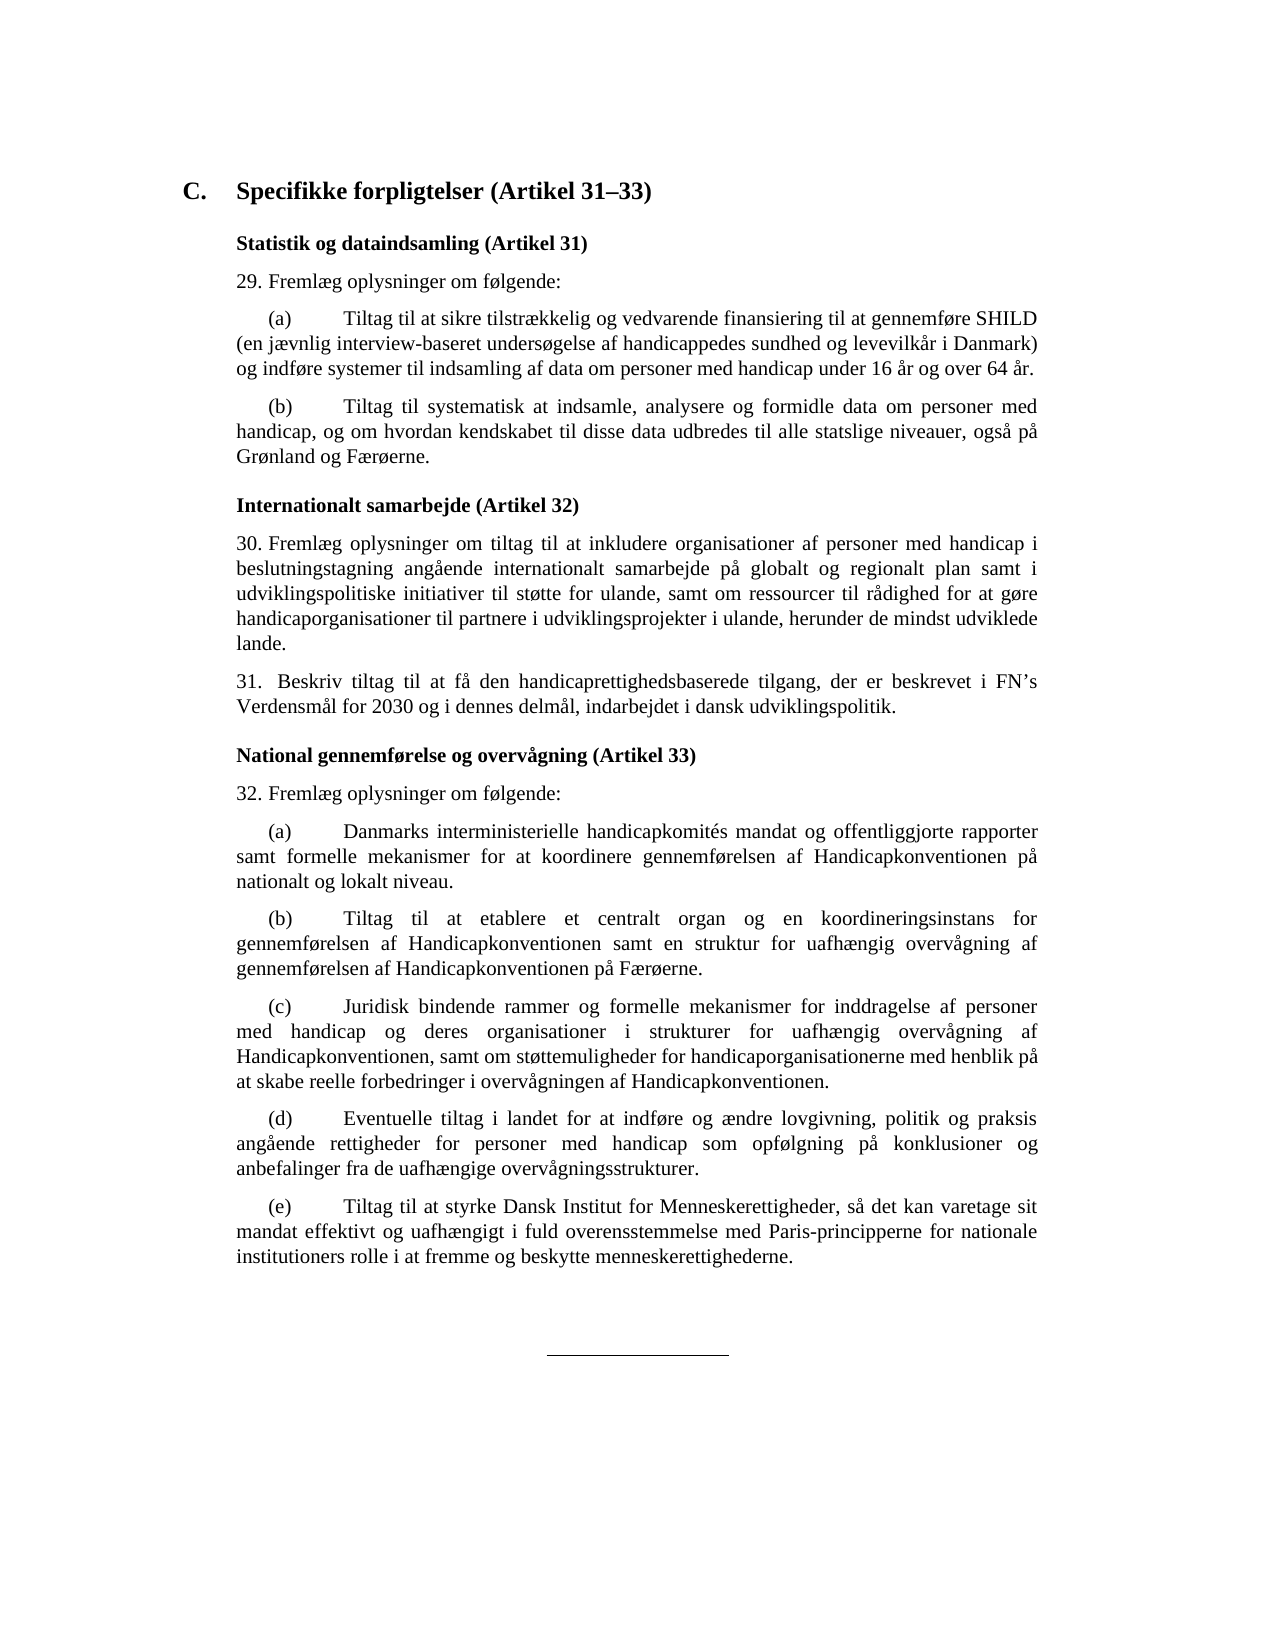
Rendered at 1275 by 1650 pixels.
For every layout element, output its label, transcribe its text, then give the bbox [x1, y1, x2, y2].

text (b) Tiltag til systematisk at indsamle, analysere og formidle data om personer med handicap, og om hvordan kendskabet til disse data udbredes til alle statslige niveauer, også på Grønland og Færøerne. [236, 393, 1039, 468]
text C. Specifikke forpligtelser (Artikel 31–33) [118, 177, 1039, 205]
text 32. Fremlæg oplysninger om følgende: [236, 780, 1039, 805]
text National gennemførelse og overvågning (Artikel 33) [118, 743, 1039, 768]
text (d) Eventuelle tiltag i landet for at indføre og ændre lovgivning, politik og praksis angående rettigheder for personer med handicap som opfølgning på konklusioner og anbefalinger fra de uafhængige overvågningsstrukturer. [236, 1105, 1039, 1180]
text Internationalt samarbejde (Artikel 32) [118, 493, 1039, 518]
text (e) Tiltag til at styrke Dansk Institut for Menneskerettigheder, så det kan varetage sit mandat effektivt og uafhængigt i fuld overensstemmelse med Paris-principperne for nationale institutioners rolle i at fremme og beskytte menneskerettighederne. [236, 1193, 1039, 1268]
text (b) Tiltag til at etablere et centralt organ og en koordineringsinstans for gennemførelsen af Handicapkonventionen samt en struktur for uafhængig overvågning af gennemførelsen af Handicapkonventionen på Færøerne. [236, 905, 1039, 980]
text 31. Beskriv tiltag til at få den handicaprettighedsbaserede tilgang, der er beskrevet i FN’s Verdensmål for 2030 og i dennes delmål, indarbejdet i dansk udviklingspolitik. [236, 668, 1039, 718]
text (a) Tiltag til at sikre tilstrækkelig og vedvarende finansiering til at gennemføre SHILD (en jævnlig interview-baseret undersøgelse af handicappedes sundhed og levevilkår i Danmark) og indføre systemer til indsamling af data om personer med handicap under 16 år og over 64 år. [236, 305, 1039, 380]
text (c) Juridisk bindende rammer og formelle mekanismer for inddragelse af personer med handicap og deres organisationer i strukturer for uafhængig overvågning af Handicapkonventionen, samt om støttemuligheder for handicaporganisationerne med henblik på at skabe reelle forbedringer i overvågningen af Handicapkonventionen. [236, 993, 1039, 1093]
text 29. Fremlæg oplysninger om følgende: [236, 268, 1039, 293]
text Statistik og dataindsamling (Artikel 31) [118, 230, 1039, 255]
text 30. Fremlæg oplysninger om tiltag til at inkludere organisationer af personer med handicap i beslutningstagning angående internationalt samarbejde på globalt og regionalt plan samt i udviklingspolitiske initiativer til støtte for ulande, samt om ressourcer til rådighed for at gøre handicaporganisationer til partnere i udviklingsprojekter i ulande, herunder de mindst udviklede lande. [236, 530, 1039, 655]
text (a) Danmarks interministerielle handicapkomités mandat og offentliggjorte rapporter samt formelle mekanismer for at koordinere gennemførelsen af Handicapkonventionen på nationalt og lokalt niveau. [236, 818, 1039, 893]
